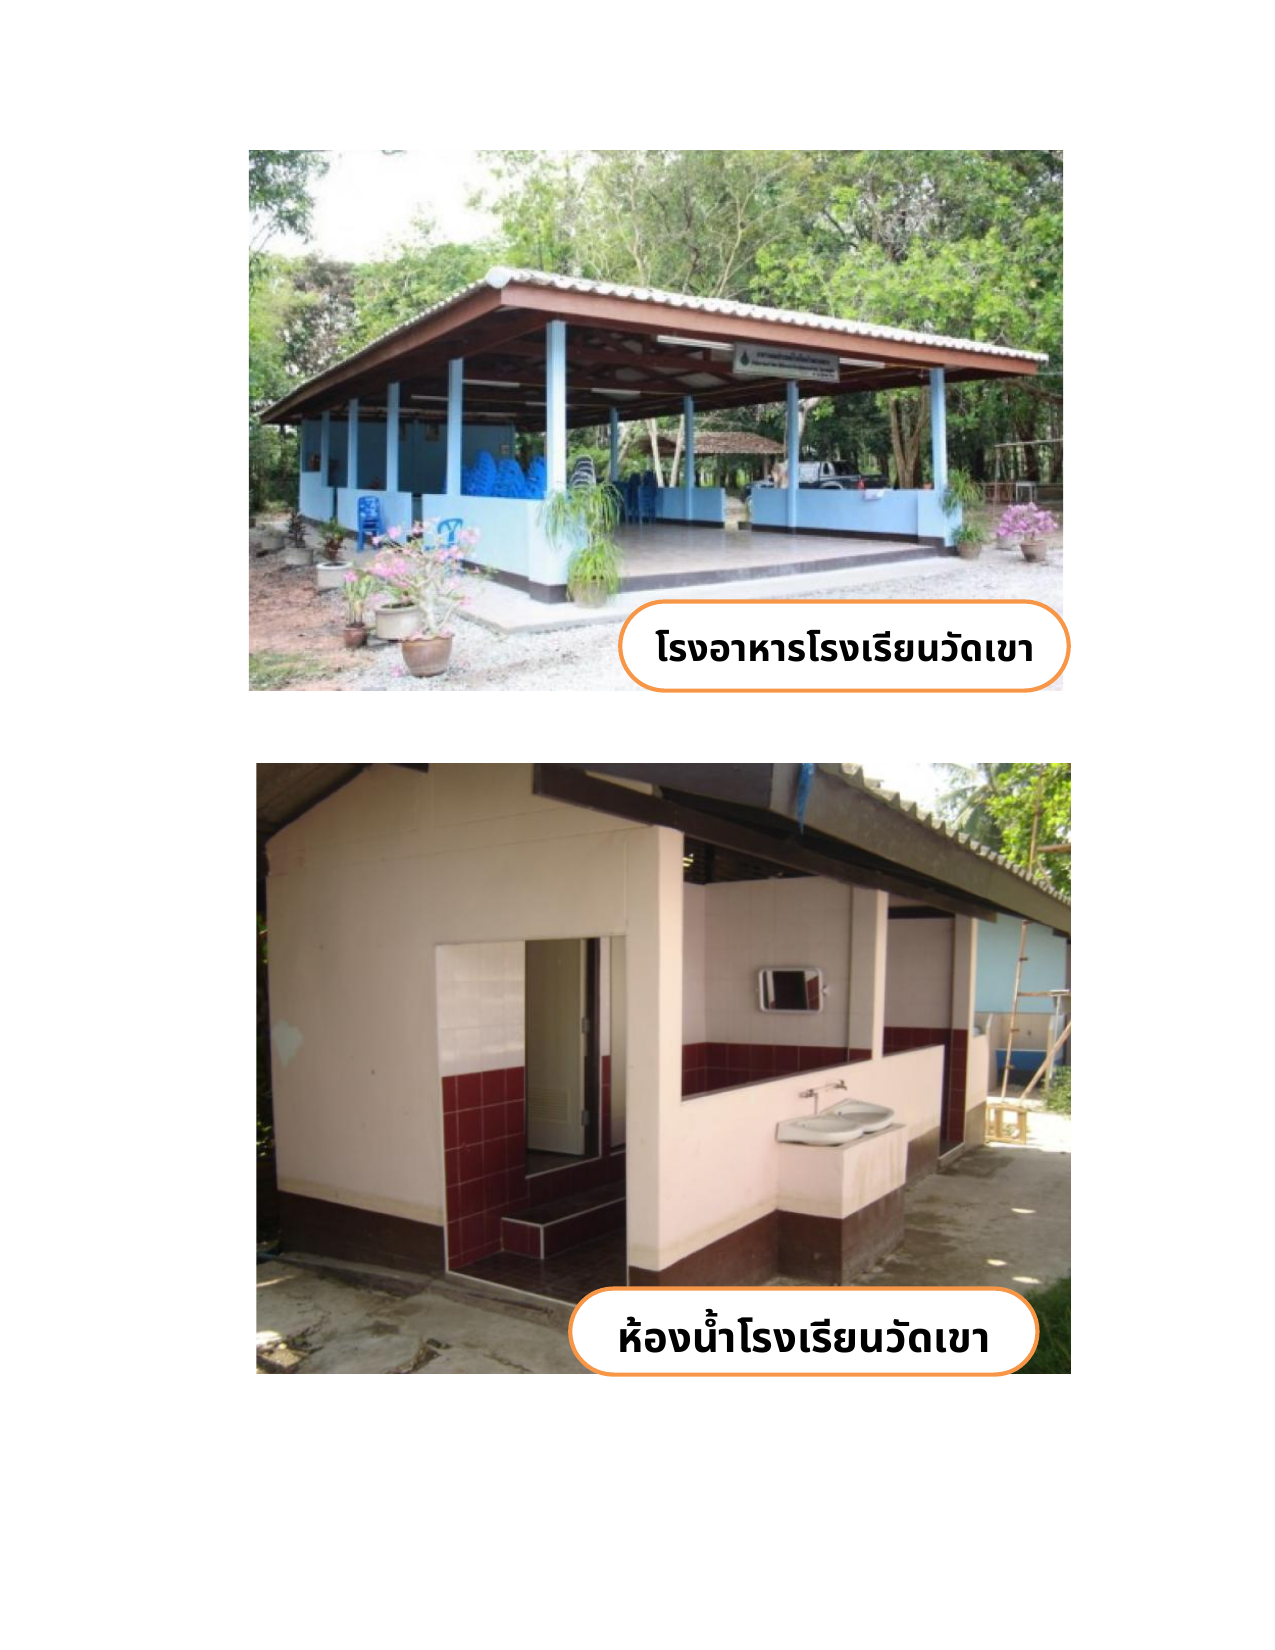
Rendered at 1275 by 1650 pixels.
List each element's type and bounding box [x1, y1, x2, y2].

picture [1040, 672, 1064, 691]
picture [248, 150, 1064, 691]
picture [256, 763, 1071, 1374]
